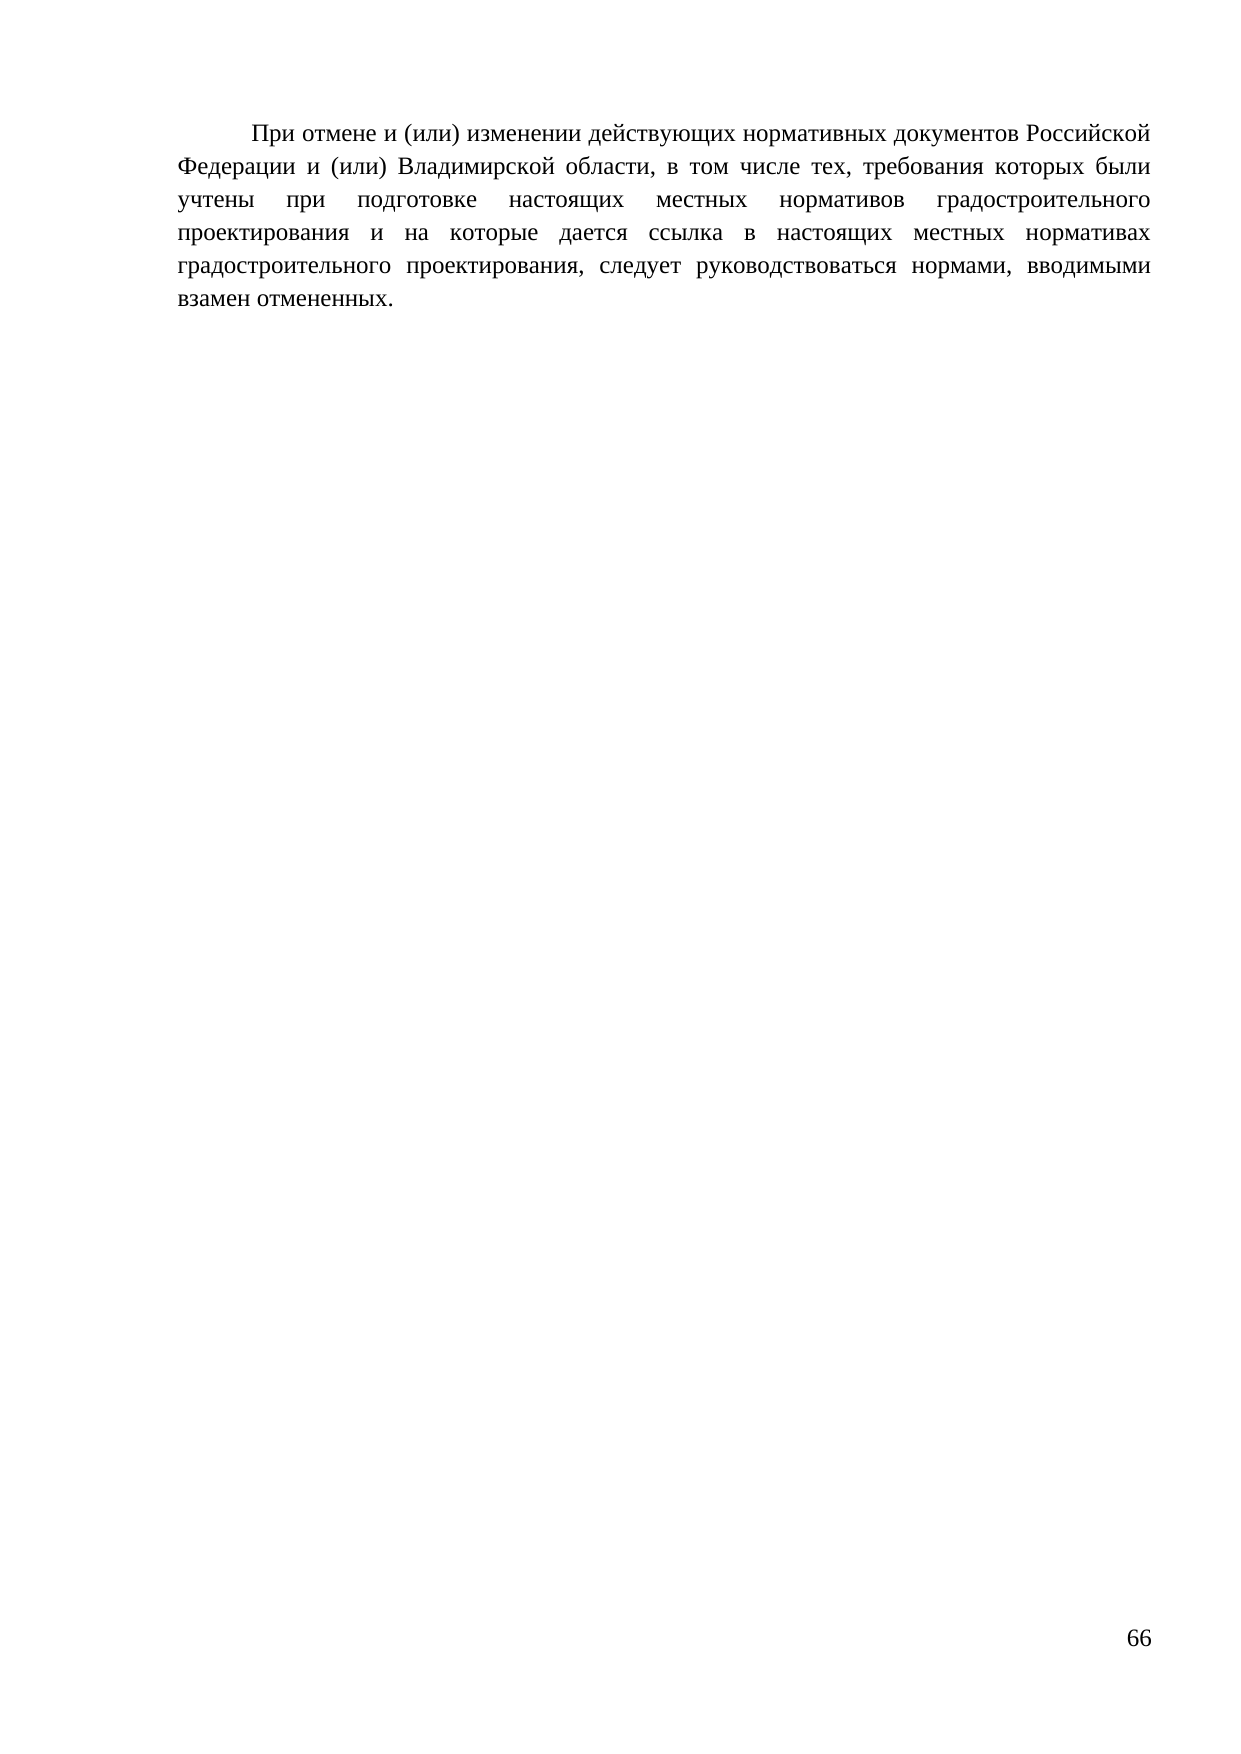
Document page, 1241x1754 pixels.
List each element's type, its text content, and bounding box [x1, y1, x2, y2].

text При отмене и (или) изменении действующих нормативных документов Российской Федерации и (или) Владимирской области, в том числе тех, требования которых были учтены при подготовке настоящих местных нормативов градостроительного проектирования и на которые дается ссылка в настоящих местных нормативах градостроительного проектирования, следует руководствоваться нормами, вводимыми взамен отмененных. [177, 118, 1152, 312]
